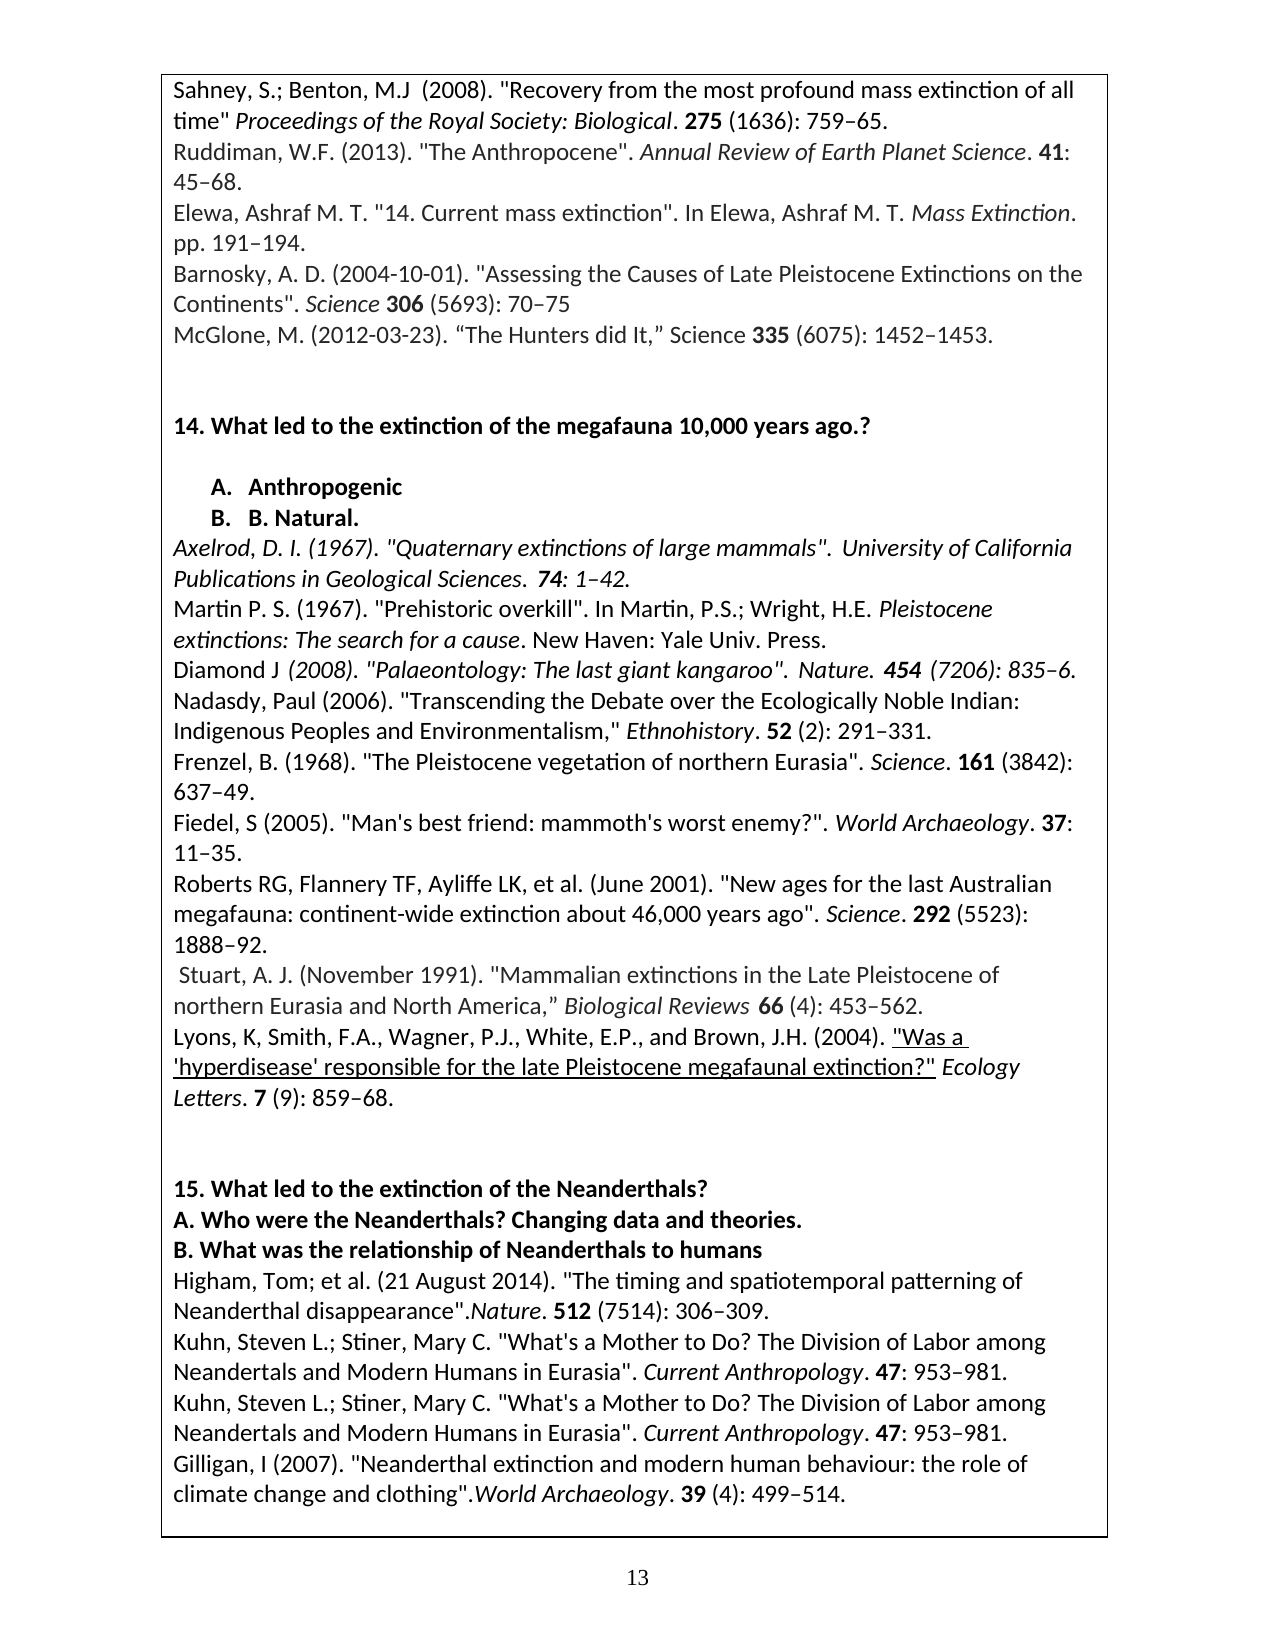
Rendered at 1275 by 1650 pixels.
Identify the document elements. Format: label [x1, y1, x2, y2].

table_cell [162, 75, 1107, 1536]
